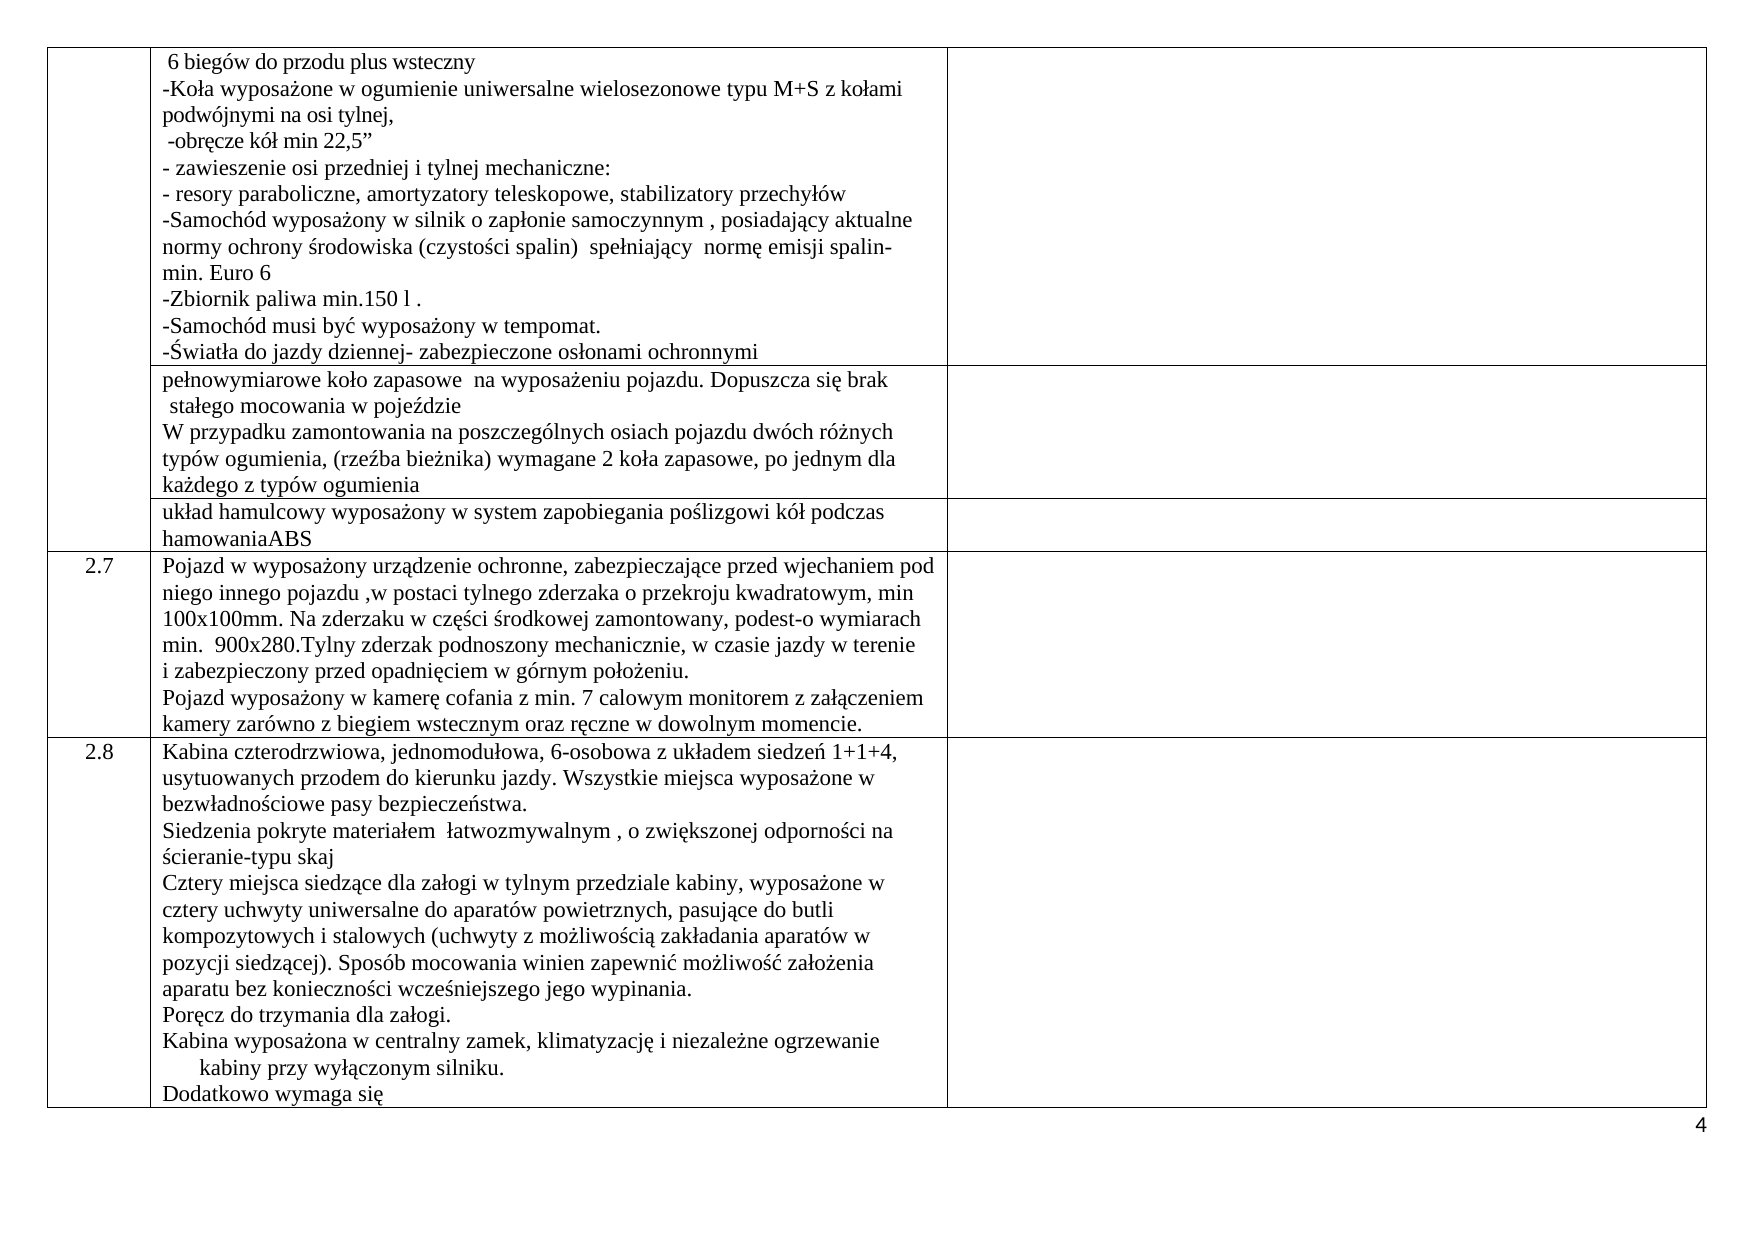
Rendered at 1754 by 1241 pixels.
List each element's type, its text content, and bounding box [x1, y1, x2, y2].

table_cell [948, 552, 1706, 737]
table_cell [948, 48, 1706, 364]
table_cell [948, 738, 1706, 1107]
table_cell [948, 366, 1706, 497]
table_cell 2.8 [48, 738, 150, 1107]
table_cell pełnowymiarowe koło zapasowe na wyposażeniu pojazdu. Dopuszcza się brak stałego mocowania w pojeździe W przypadku zamontowania na poszczególnych osiach pojazdu dwóch różnych typów ogumienia, (rzeźba bieżnika) wymagane 2 koła zapasowe, po jednym dla każdego z typów ogumienia [151, 366, 947, 497]
table_cell 2.7 [48, 552, 150, 737]
table_cell Pojazd w wyposażony urządzenie ochronne, zabezpieczające przed wjechaniem pod niego innego pojazdu ,w postaci tylnego zderzaka o przekroju kwadratowym, min 100x100mm. Na zderzaku w części środkowej zamontowany, podest-o wymiarach min. 900x280.Tylny zderzak podnoszony mechanicznie, w czasie jazdy w terenie i zabezpieczony przed opadnięciem w górnym położeniu. Pojazd wyposażony w kamerę cofania z min. 7 calowym monitorem z załączeniem kamery zarówno z biegiem wstecznym oraz ręczne w dowolnym momencie. [151, 552, 947, 737]
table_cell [151, 738, 947, 1107]
table_cell układ hamulcowy wyposażony w system zapobiegania poślizgowi kół podczas hamowaniaABS [151, 499, 947, 551]
table_cell [948, 499, 1706, 551]
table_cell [151, 48, 947, 364]
